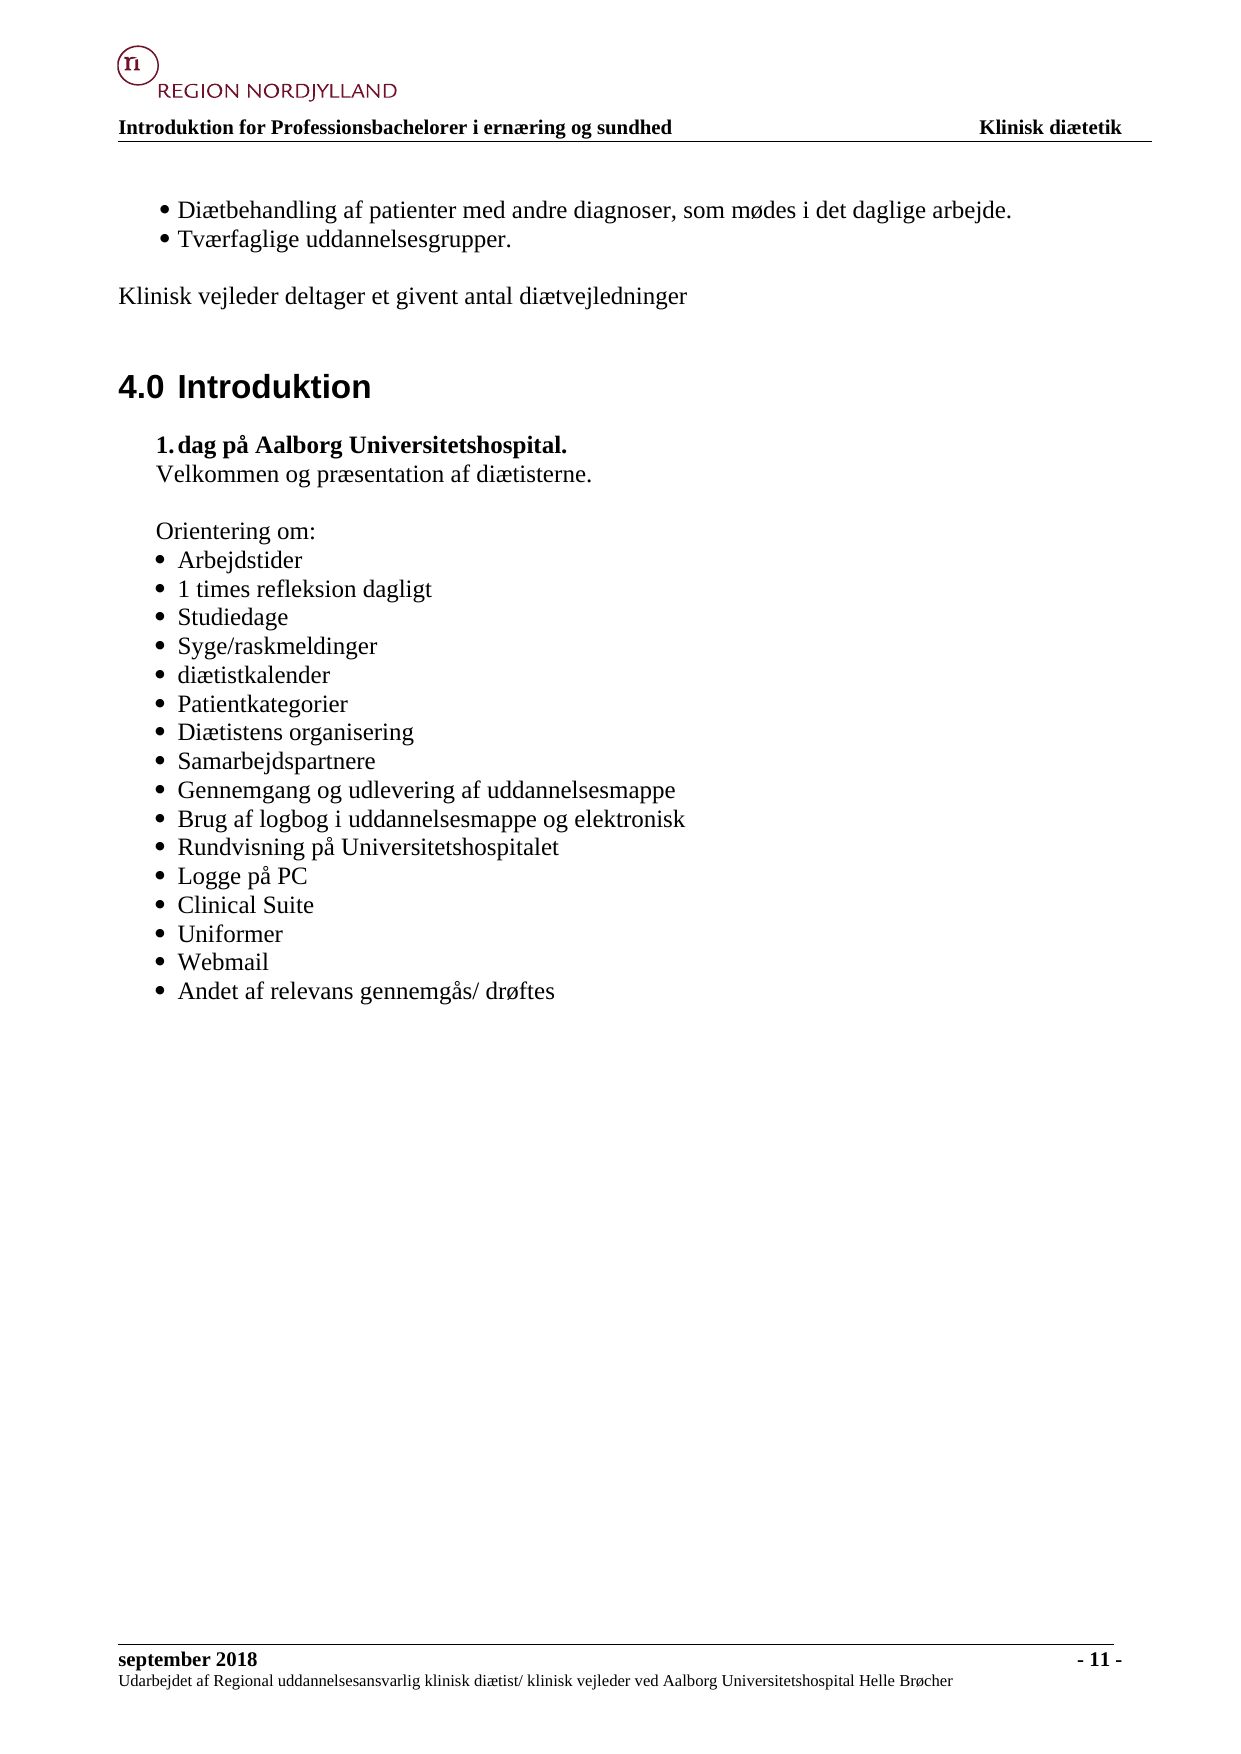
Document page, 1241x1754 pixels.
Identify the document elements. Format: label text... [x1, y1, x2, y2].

list dag på Aalborg Universitetshospital. [156, 430, 1152, 459]
list Diætistens organisering [156, 717, 1152, 746]
list diætistkalender [156, 660, 1152, 689]
list Tværfaglige uddannelsesgrupper. [160, 224, 1152, 252]
list Webmail [156, 947, 1152, 976]
list Diætbehandling af patienter med andre diagnoser, som mødes i det daglige arbejde. [160, 195, 1152, 224]
text Velkommen og præsentation af diætisterne. [156, 459, 1152, 487]
list Brug af logbog i uddannelsesmappe og elektronisk [156, 804, 1152, 832]
list Uniformer [156, 919, 1152, 947]
list Syge/raskmeldinger [156, 631, 1152, 660]
text Klinisk vejleder deltager et givent antal diætvejledninger [118, 281, 1152, 310]
text Orientering om: [156, 516, 1152, 545]
list Arbejdstider [156, 545, 1152, 574]
subtitle 4.0 Introduktion [118, 367, 1152, 406]
list Gennemgang og udlevering af uddannelsesmappe [156, 775, 1152, 804]
list Logge på PC [156, 861, 1152, 890]
list 1 times refleksion dagligt [156, 574, 1152, 602]
list Andet af relevans gennemgås/ drøftes [156, 976, 1152, 1005]
list Rundvisning på Universitetshospitalet [156, 832, 1152, 861]
list Patientkategorier [156, 689, 1152, 717]
list Studiedage [156, 602, 1152, 631]
list Clinical Suite [156, 890, 1152, 919]
list Samarbejdspartnere [156, 746, 1152, 775]
